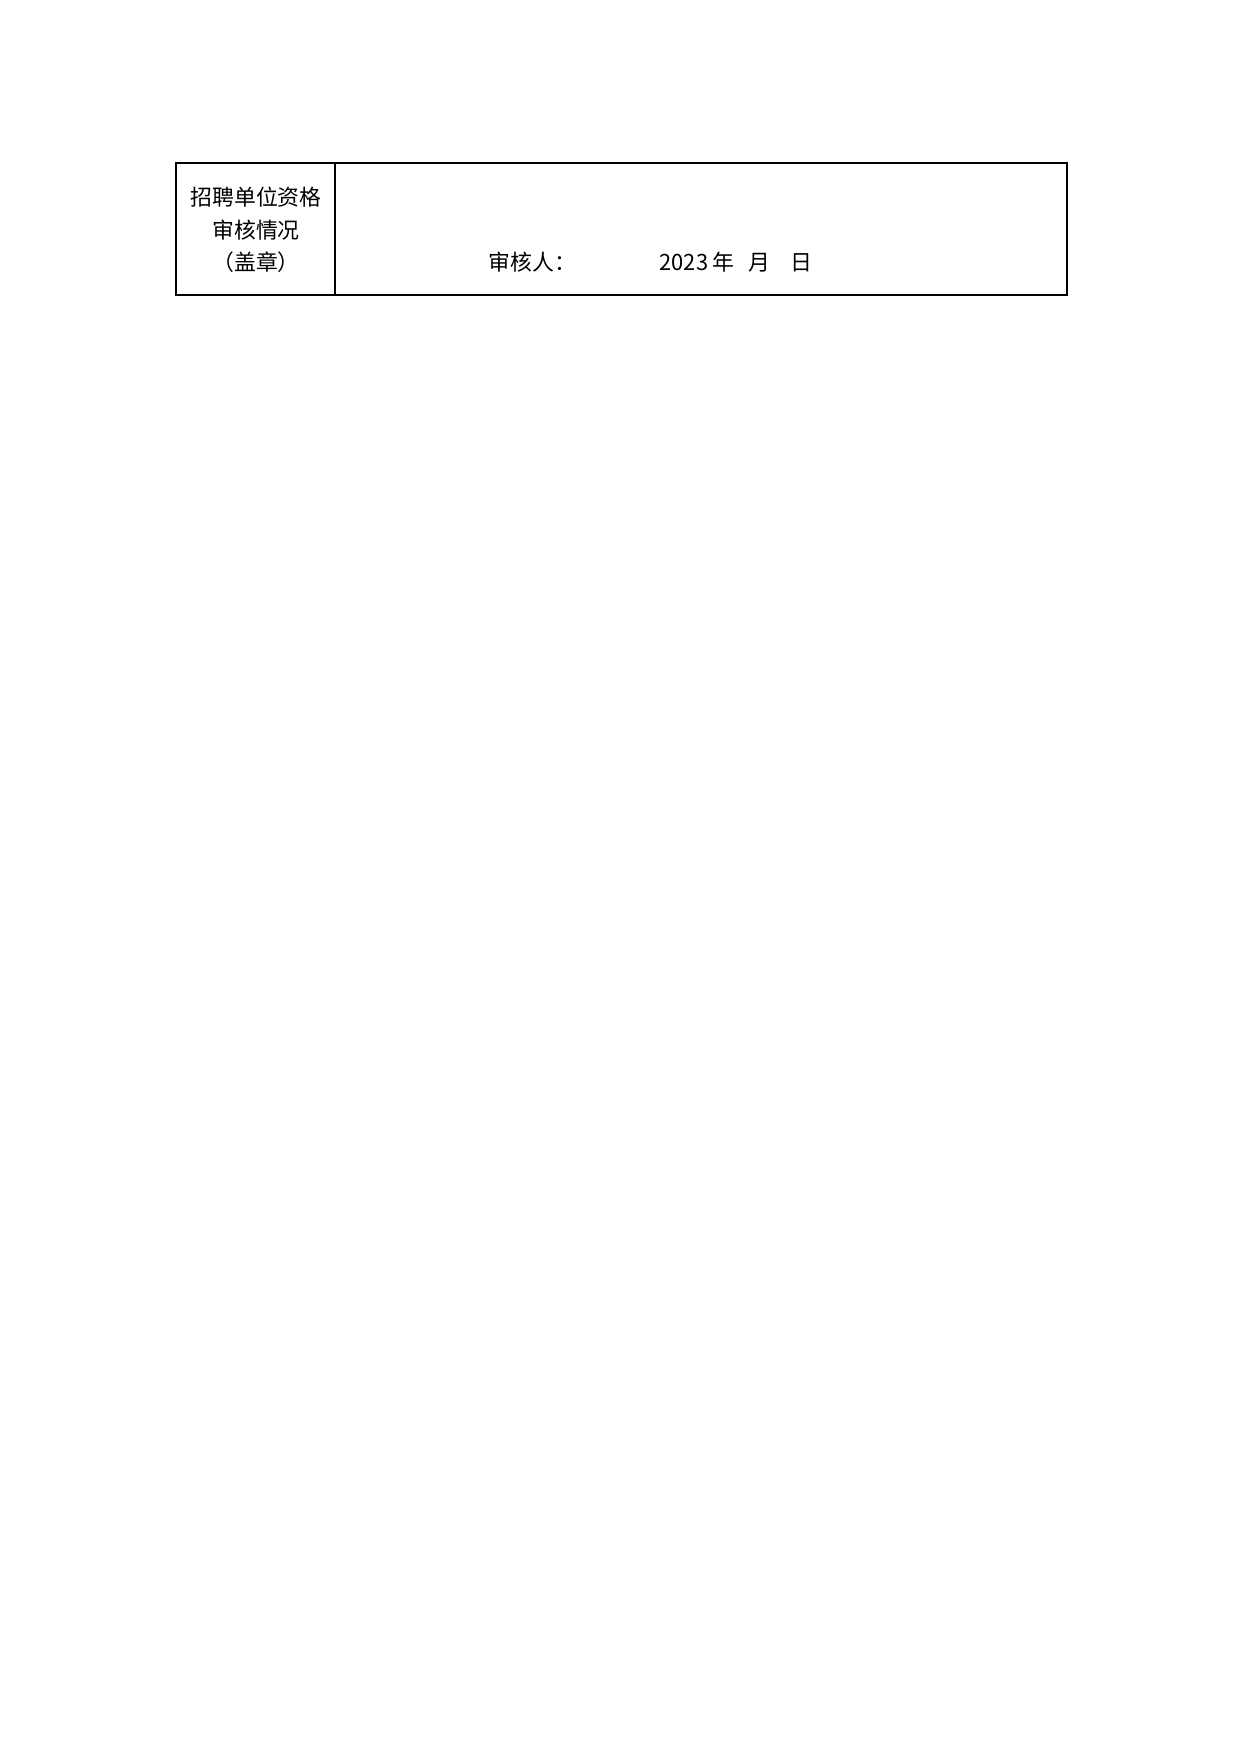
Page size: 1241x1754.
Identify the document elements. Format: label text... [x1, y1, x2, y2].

table_cell 审核人： 2023年 月 日 [336, 164, 1066, 294]
table_cell 招聘单位资格审核情况 （盖章） [177, 164, 334, 294]
